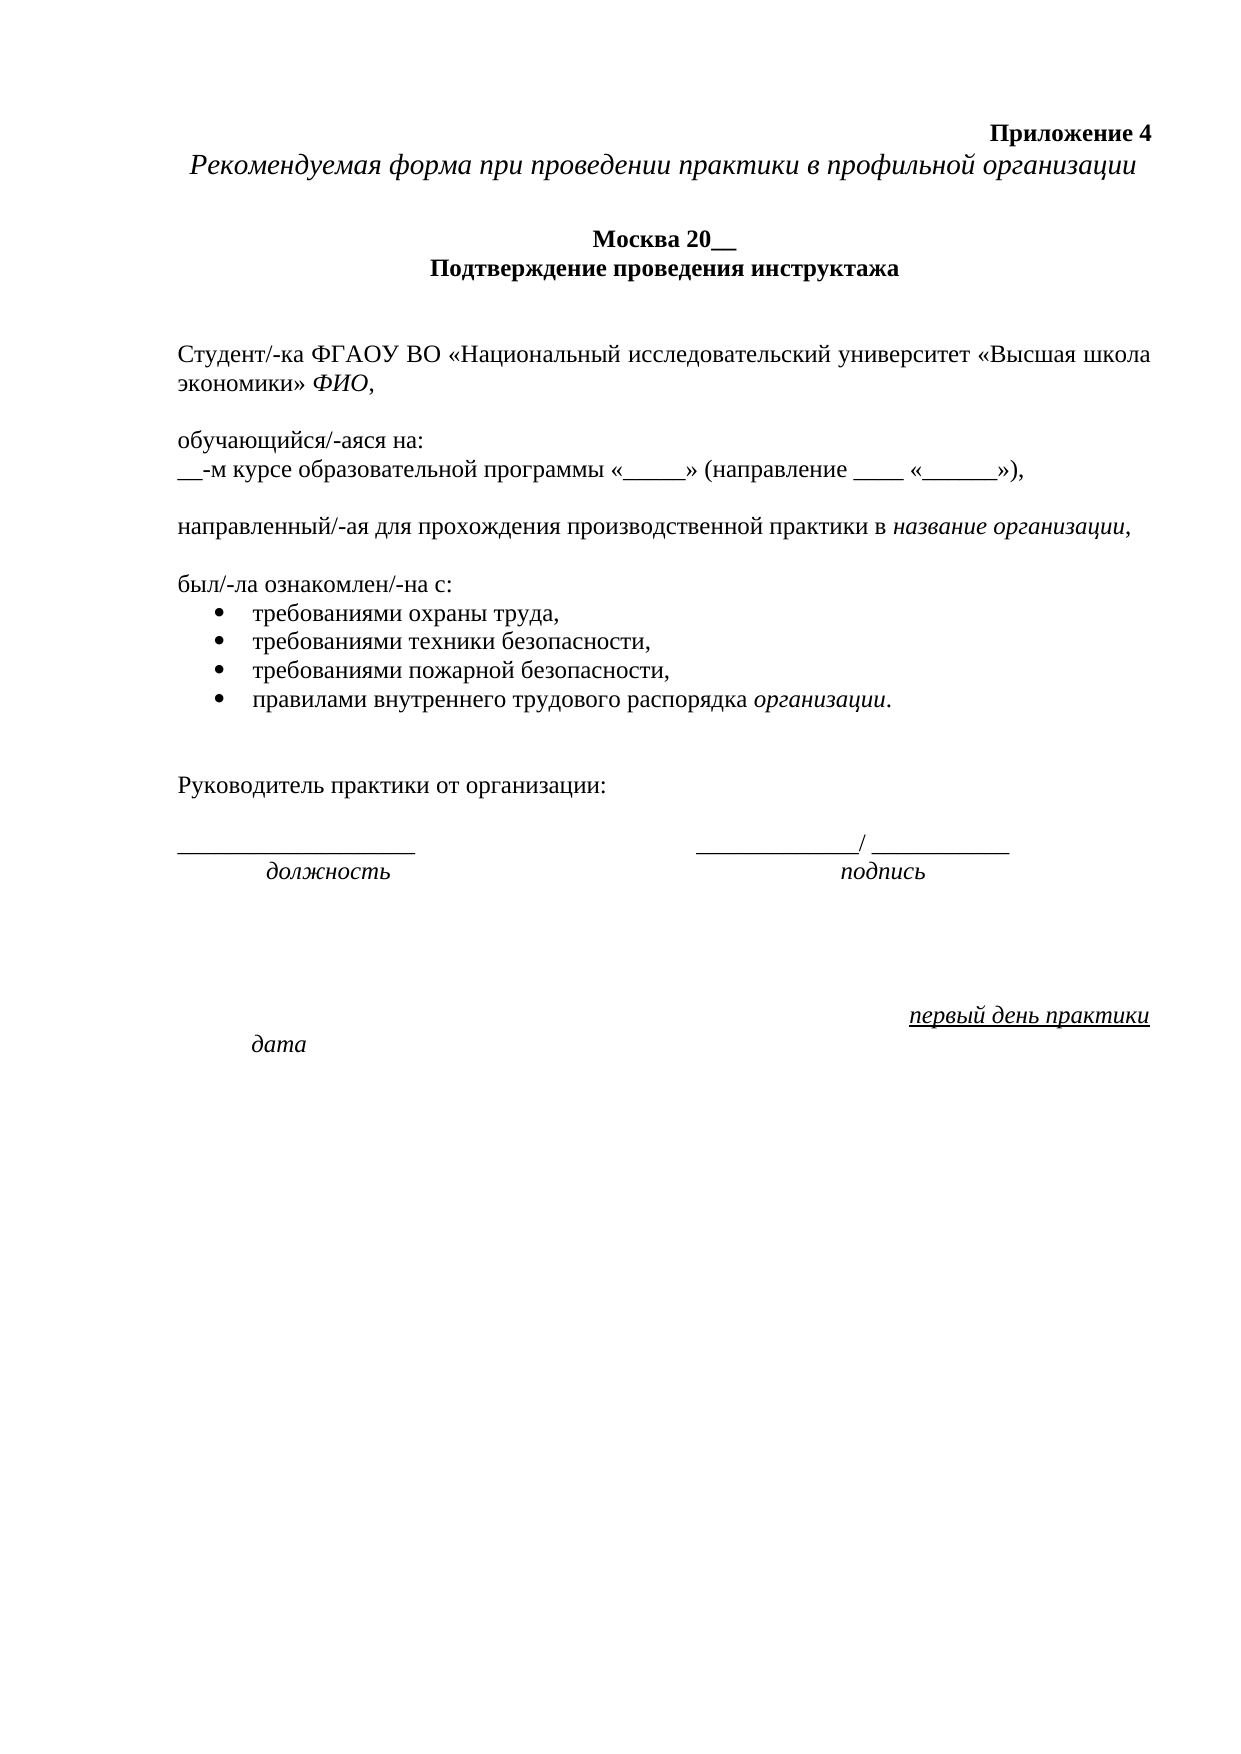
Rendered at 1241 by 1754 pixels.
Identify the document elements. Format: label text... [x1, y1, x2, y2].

text __-м курсе образовательной программы «_____» (направление ____ «______»), [177, 454, 1152, 483]
text Приложение 4 [177, 118, 1152, 147]
text Руководитель практики от организации: [177, 770, 1152, 799]
list требованиями техники безопасности, [215, 626, 1152, 655]
list требованиями охраны труда, [215, 598, 1152, 626]
text Подтверждение проведения инструктажа [177, 253, 1152, 281]
text дата [177, 1029, 1131, 1058]
text был/-ла ознакомлен/-на с: [177, 569, 1152, 598]
text Студент/-ка ФГАОУ ВО «Национальный исследовательский университет «Высшая школа экономики» ФИО, [177, 339, 1152, 396]
text должность подпись [266, 856, 1152, 885]
list правилами внутреннего трудового распорядка организации. [215, 684, 1152, 713]
list Рекомендуемая форма при проведении практики в профильной организации [177, 147, 1152, 180]
text обучающийся/-аяся на: [177, 425, 1152, 454]
text ___________________ _____________/ ___________ [177, 828, 1152, 856]
text первый день практики [177, 1000, 1152, 1029]
text Москва 20__ [177, 224, 1152, 253]
text направленный/-ая для прохождения производственной практики в название организации, [177, 511, 1152, 540]
list требованиями пожарной безопасности, [215, 655, 1152, 684]
